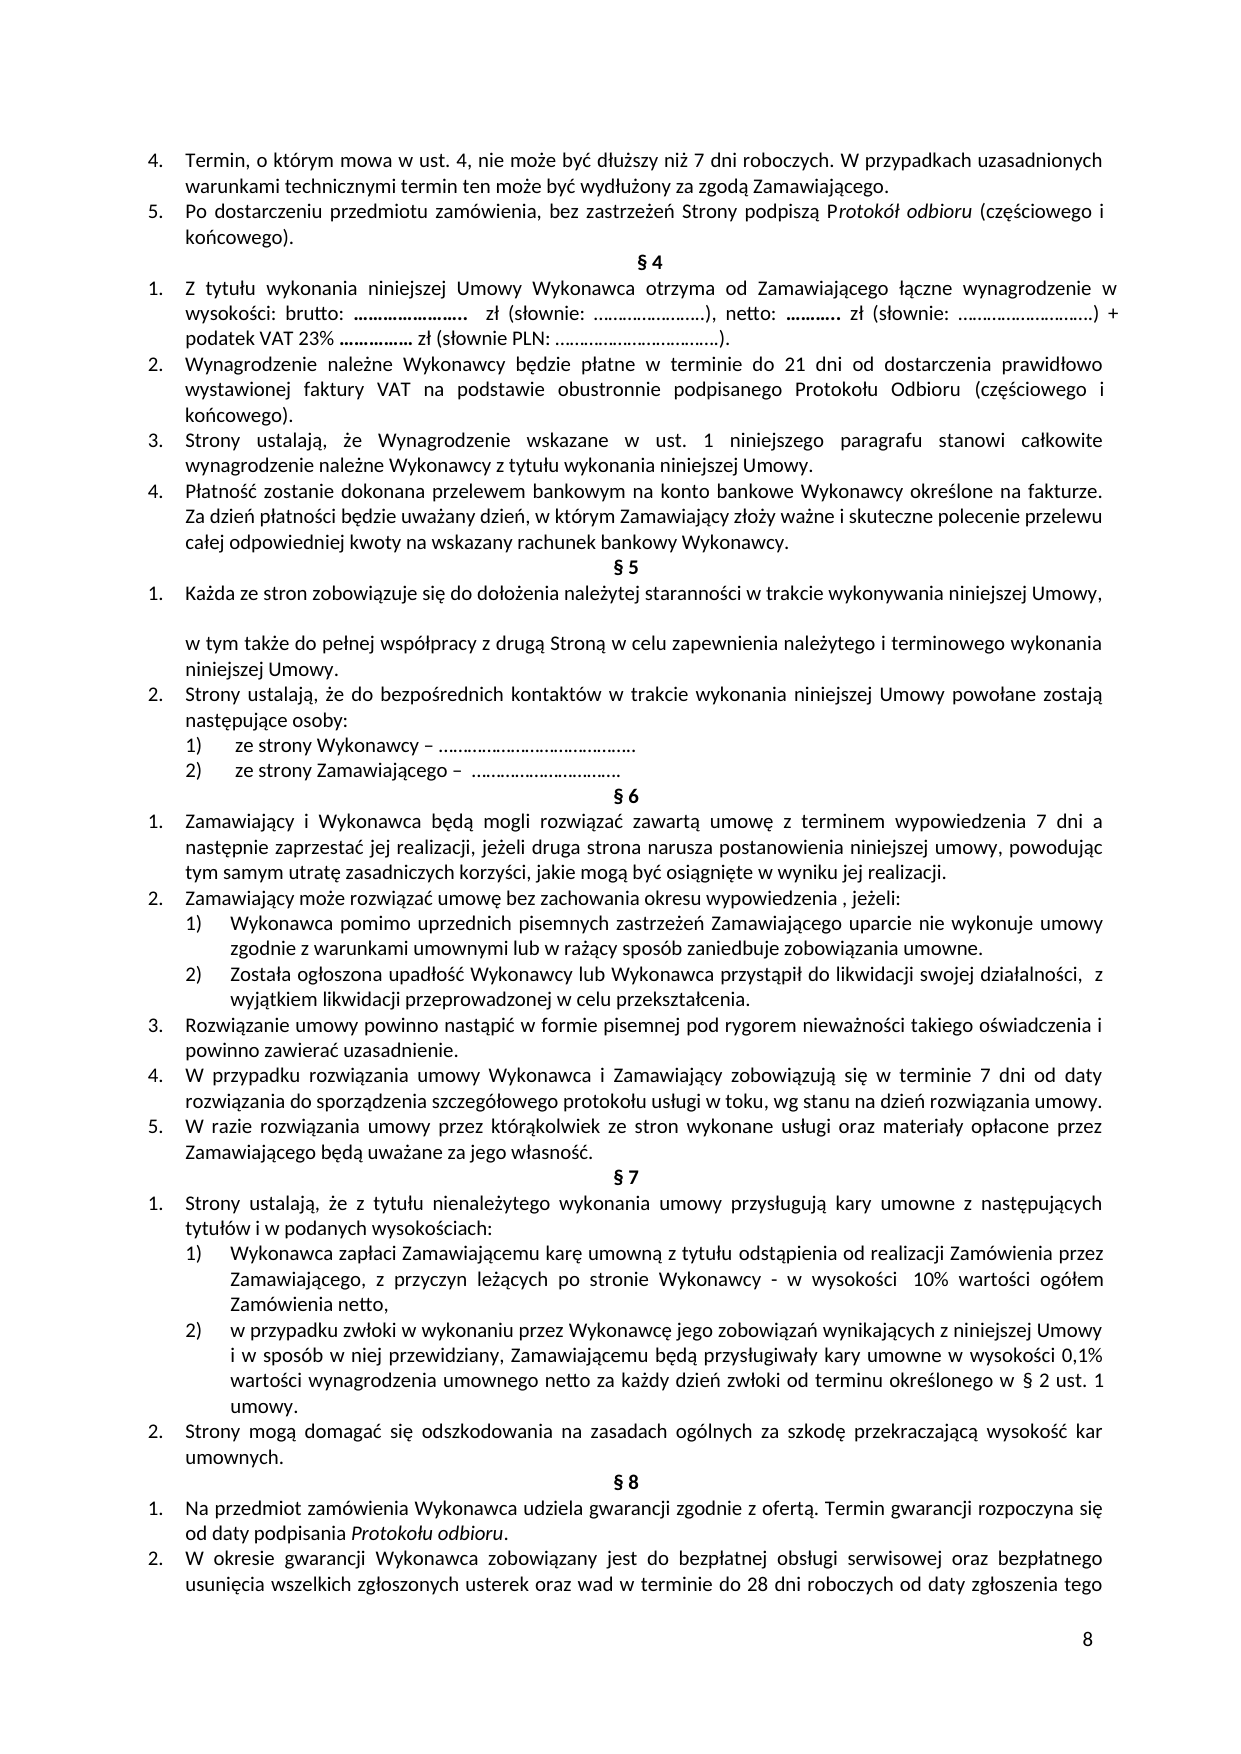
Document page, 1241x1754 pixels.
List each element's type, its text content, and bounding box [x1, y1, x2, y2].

list Strony mogą domagać się odszkodowania na zasadach ogólnych za szkodę przekraczającą wysokość kar umownych. [148, 1418, 1104, 1469]
list ze strony Zamawiającego – …………………………. [185, 758, 1104, 783]
list Rozwiązanie umowy powinno nastąpić w formie pisemnej pod rygorem nieważności takiego oświadczenia i powinno zawierać uzasadnienie. [148, 1012, 1104, 1063]
list Każda ze stron zobowiązuje się do dołożenia należytej staranności w trakcie wykonywania niniejszej Umowy, w tym także do pełnej współpracy z drugą Stroną w celu zapewnienia należytego i terminowego wykonania niniejszej Umowy. [148, 580, 1104, 681]
list Zamawiający i Wykonawca będą mogli rozwiązać zawartą umowę z terminem wypowiedzenia 7 dni a następnie zaprzestać jej realizacji, jeżeli druga strona narusza postanowienia niniejszej umowy, powodując tym samym utratę zasadniczych korzyści, jakie mogą być osiągnięte w wyniku jej realizacji. [148, 808, 1104, 885]
text § 6 [148, 783, 1104, 808]
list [148, 1546, 1104, 1596]
list Płatność zostanie dokonana przelewem bankowym na konto bankowe Wykonawcy określone na fakturze. Za dzień płatności będzie uważany dzień, w którym Zamawiający złoży ważne i skuteczne polecenie przelewu całej odpowiedniej kwoty na wskazany rachunek bankowy Wykonawcy. [148, 478, 1104, 554]
text § 8 [148, 1469, 1104, 1495]
list W razie rozwiązania umowy przez którąkolwiek ze stron wykonane usługi oraz materiały opłacone przez Zamawiającego będą uważane za jego własność. [148, 1113, 1104, 1164]
list Po dostarczeniu przedmiotu zamówienia, bez zastrzeżeń Strony podpiszą Protokół odbioru (częściowego i końcowego). [148, 198, 1104, 249]
list Strony ustalają, że z tytułu nienależytego wykonania umowy przysługują kary umowne z następujących tytułów i w podanych wysokościach: [148, 1190, 1104, 1241]
list W przypadku rozwiązania umowy Wykonawca i Zamawiający zobowiązują się w terminie 7 dni od daty rozwiązania do sporządzenia szczegółowego protokołu usługi w toku, wg stanu na dzień rozwiązania umowy. [148, 1063, 1104, 1113]
list Z tytułu wykonania niniejszej Umowy Wykonawca otrzyma od Zamawiającego łączne wynagrodzenie w wysokości: brutto: ………………….. zł (słownie: …………………..), netto: ……….. zł (słownie: ……………………….) + podatek VAT 23% …………… zł (słownie PLN: …………………………….). [148, 275, 1119, 351]
list Strony ustalają, że do bezpośrednich kontaktów w trakcie wykonania niniejszej Umowy powołane zostają następujące osoby: [148, 681, 1104, 732]
list Na przedmiot zamówienia Wykonawca udziela gwarancji zgodnie z ofertą. Termin gwarancji rozpoczyna się od daty podpisania Protokołu odbioru. [148, 1495, 1104, 1546]
list Została ogłoszona upadłość Wykonawcy lub Wykonawca przystąpił do likwidacji swojej działalności, z wyjątkiem likwidacji przeprowadzonej w celu przekształcenia. [185, 961, 1104, 1012]
list Wynagrodzenie należne Wykonawcy będzie płatne w terminie do 21 dni od dostarczenia prawidłowo wystawionej faktury VAT na podstawie obustronnie podpisanego Protokołu Odbioru (częściowego i końcowego). [148, 351, 1104, 427]
text § 7 [148, 1164, 1104, 1190]
list Strony ustalają, że Wynagrodzenie wskazane w ust. 1 niniejszego paragrafu stanowi całkowite wynagrodzenie należne Wykonawcy z tytułu wykonania niniejszej Umowy. [148, 427, 1104, 478]
list Wykonawca pomimo uprzednich pisemnych zastrzeżeń Zamawiającego uparcie nie wykonuje umowy zgodnie z warunkami umownymi lub w rażący sposób zaniedbuje zobowiązania umowne. [185, 910, 1104, 961]
text § 4 [148, 249, 1104, 275]
list Wykonawca zapłaci Zamawiającemu karę umowną z tytułu odstąpienia od realizacji Zamówienia przez Zamawiającego, z przyczyn leżących po stronie Wykonawcy - w wysokości 10% wartości ogółem Zamówienia netto, [185, 1241, 1104, 1317]
list ze strony Wykonawcy – ………………………………….. [185, 732, 1104, 758]
list Termin, o którym mowa w ust. 4, nie może być dłuższy niż 7 dni roboczych. W przypadkach uzasadnionych warunkami technicznymi termin ten może być wydłużony za zgodą Zamawiającego. [148, 148, 1104, 198]
text § 5 [148, 554, 1104, 580]
list w przypadku zwłoki w wykonaniu przez Wykonawcę jego zobowiązań wynikających z niniejszej Umowy i w sposób w niej przewidziany, Zamawiającemu będą przysługiwały kary umowne w wysokości 0,1% wartości wynagrodzenia umownego netto za każdy dzień zwłoki od terminu określonego w § 2 ust. 1 umowy. [185, 1317, 1104, 1418]
list Zamawiający może rozwiązać umowę bez zachowania okresu wypowiedzenia , jeżeli: [148, 885, 1104, 910]
